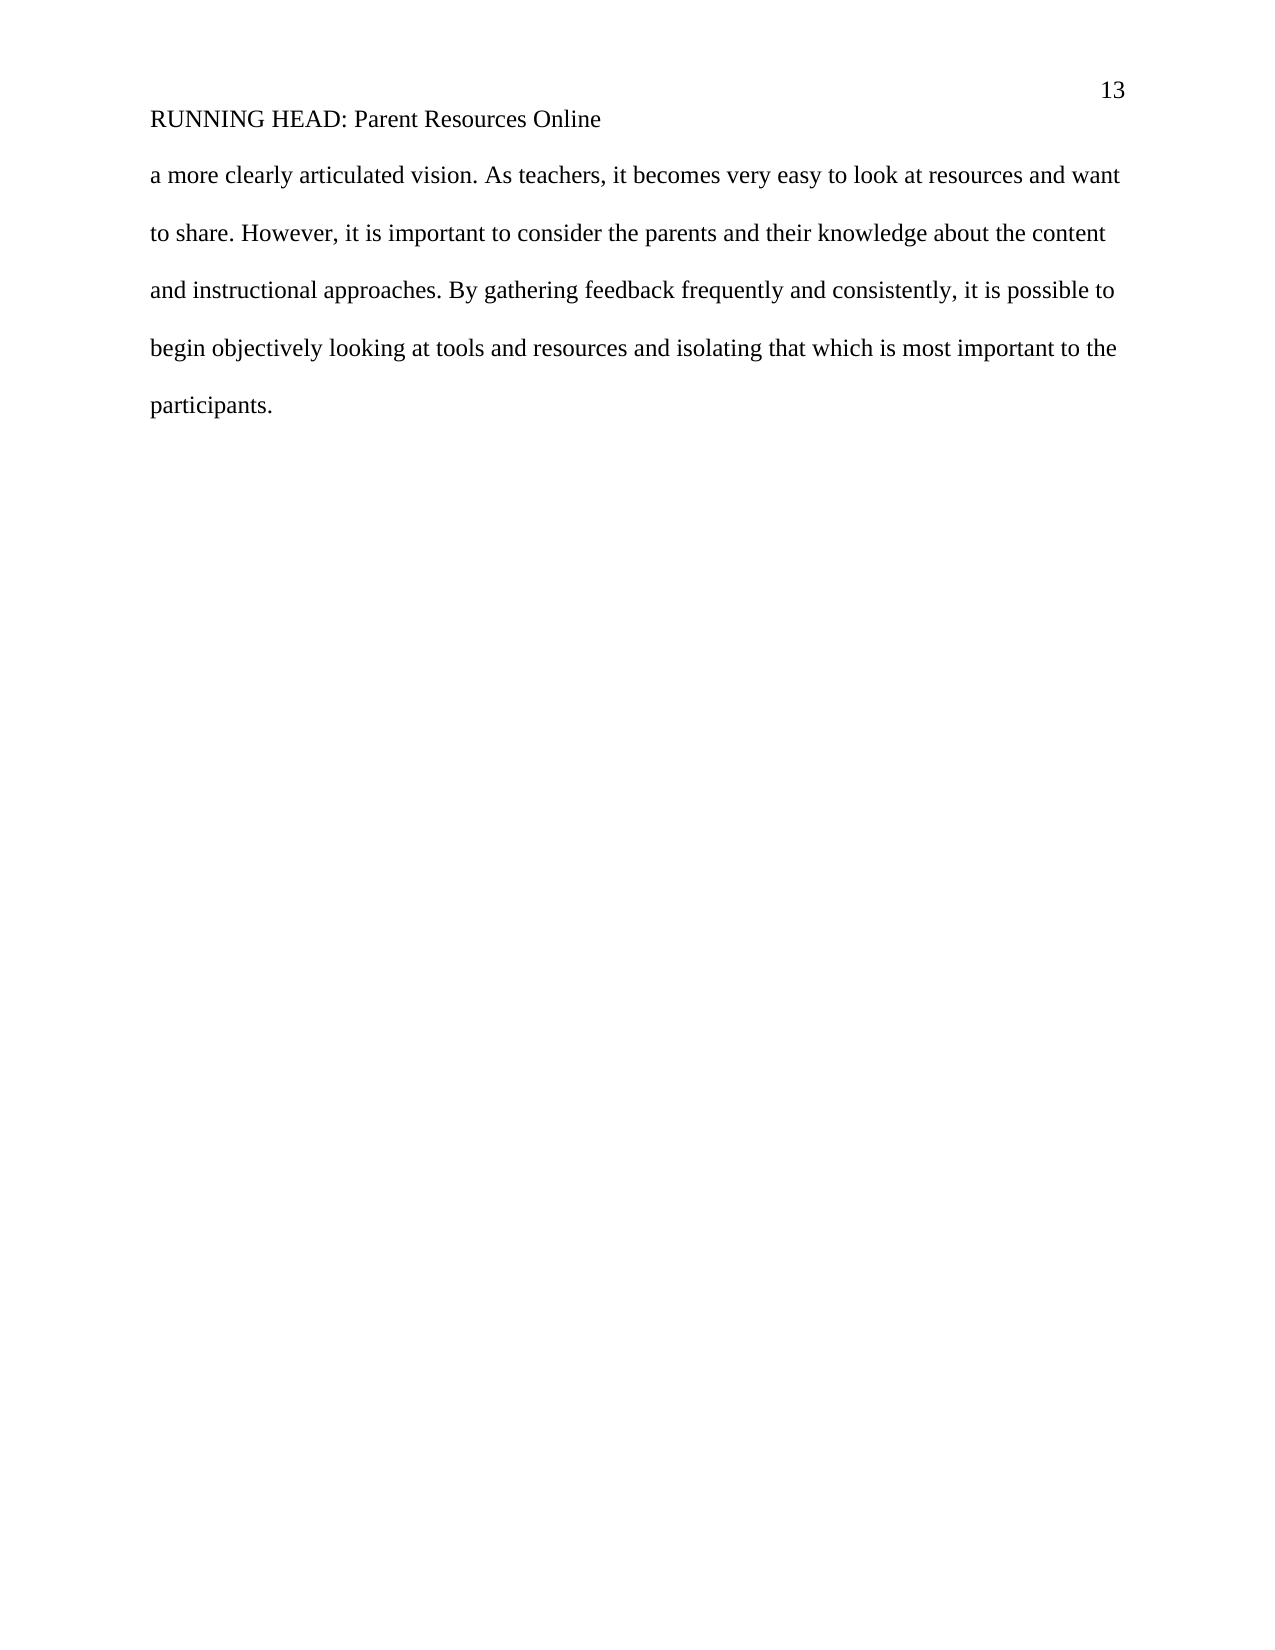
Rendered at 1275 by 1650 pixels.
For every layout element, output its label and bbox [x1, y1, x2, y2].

text [150, 161, 1125, 419]
